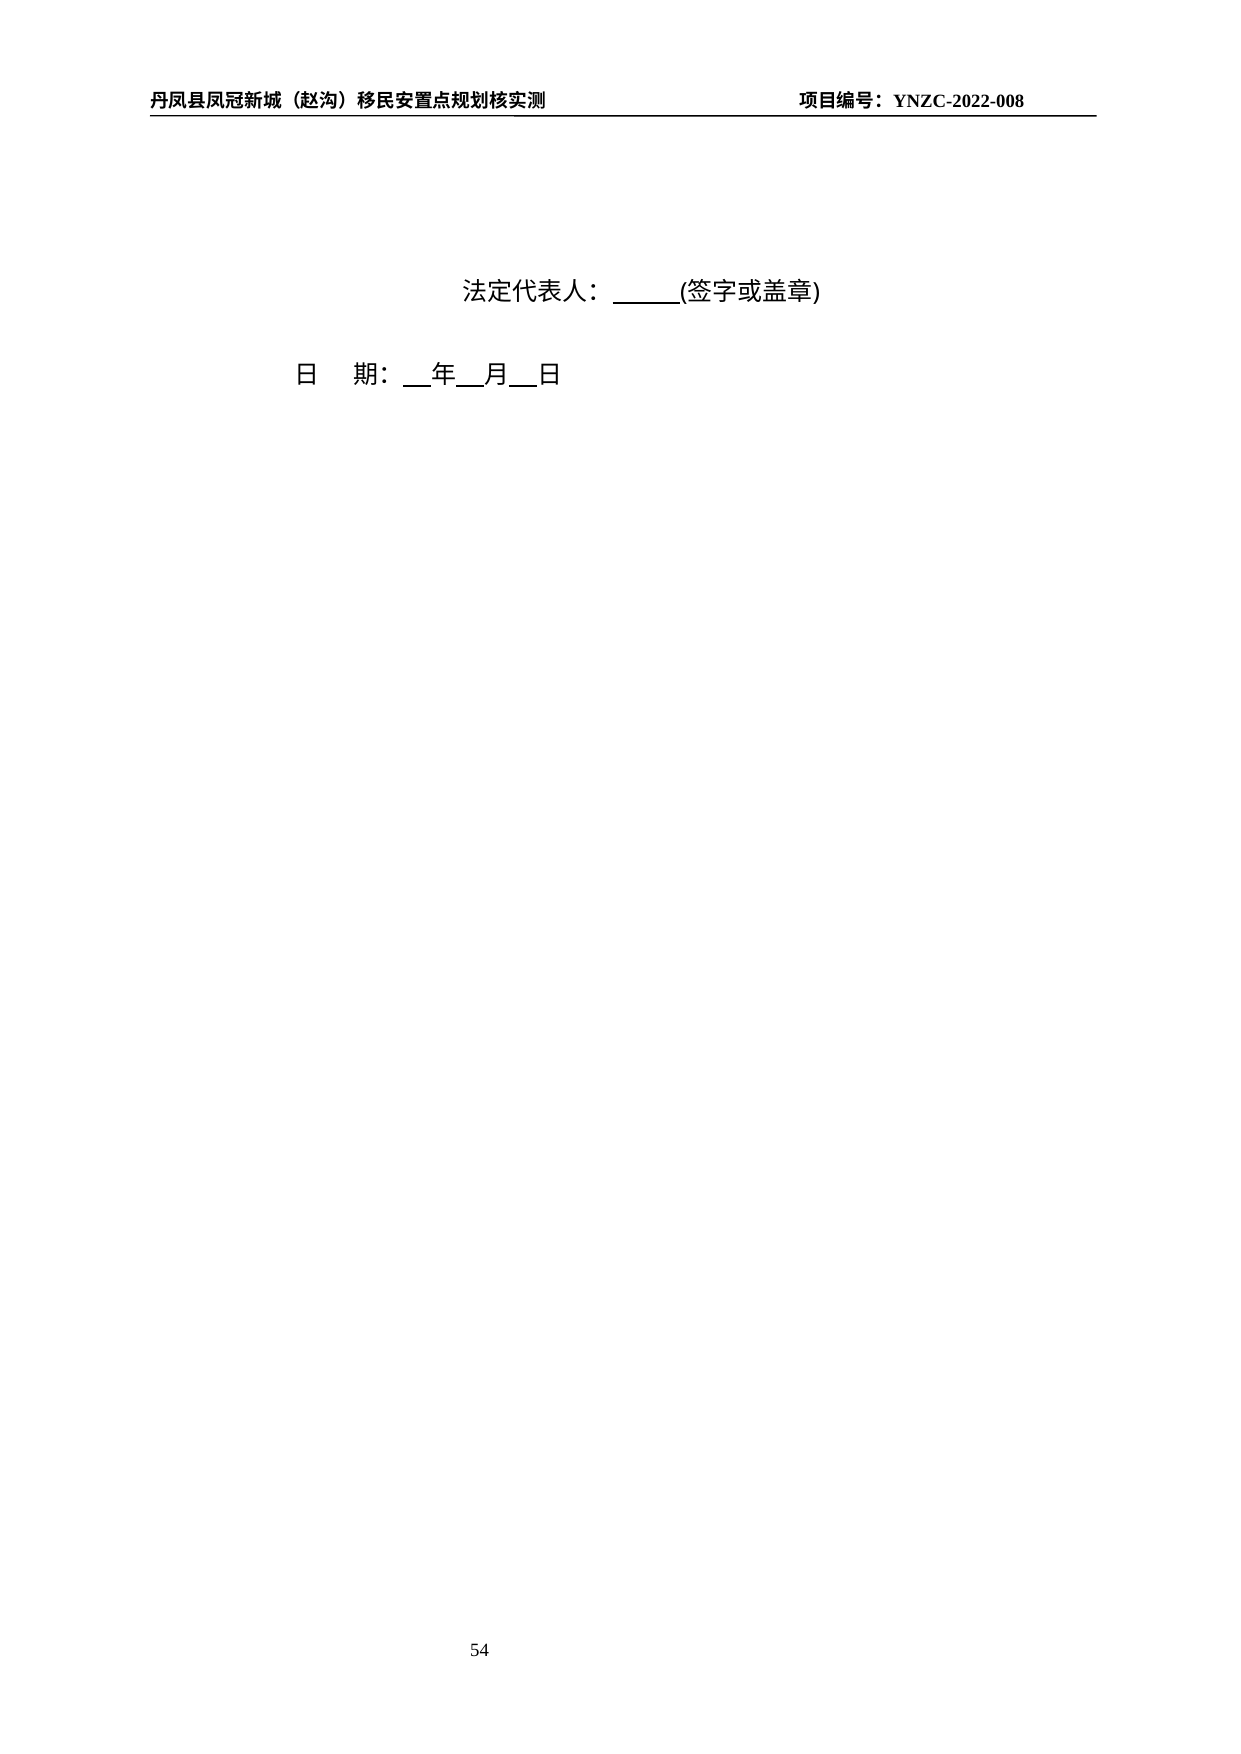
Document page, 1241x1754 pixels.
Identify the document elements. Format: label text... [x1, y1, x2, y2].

text 日 期： 年 月 日 [112, 317, 1128, 400]
text 法定代表人： (签字或盖章) [112, 233, 1128, 317]
